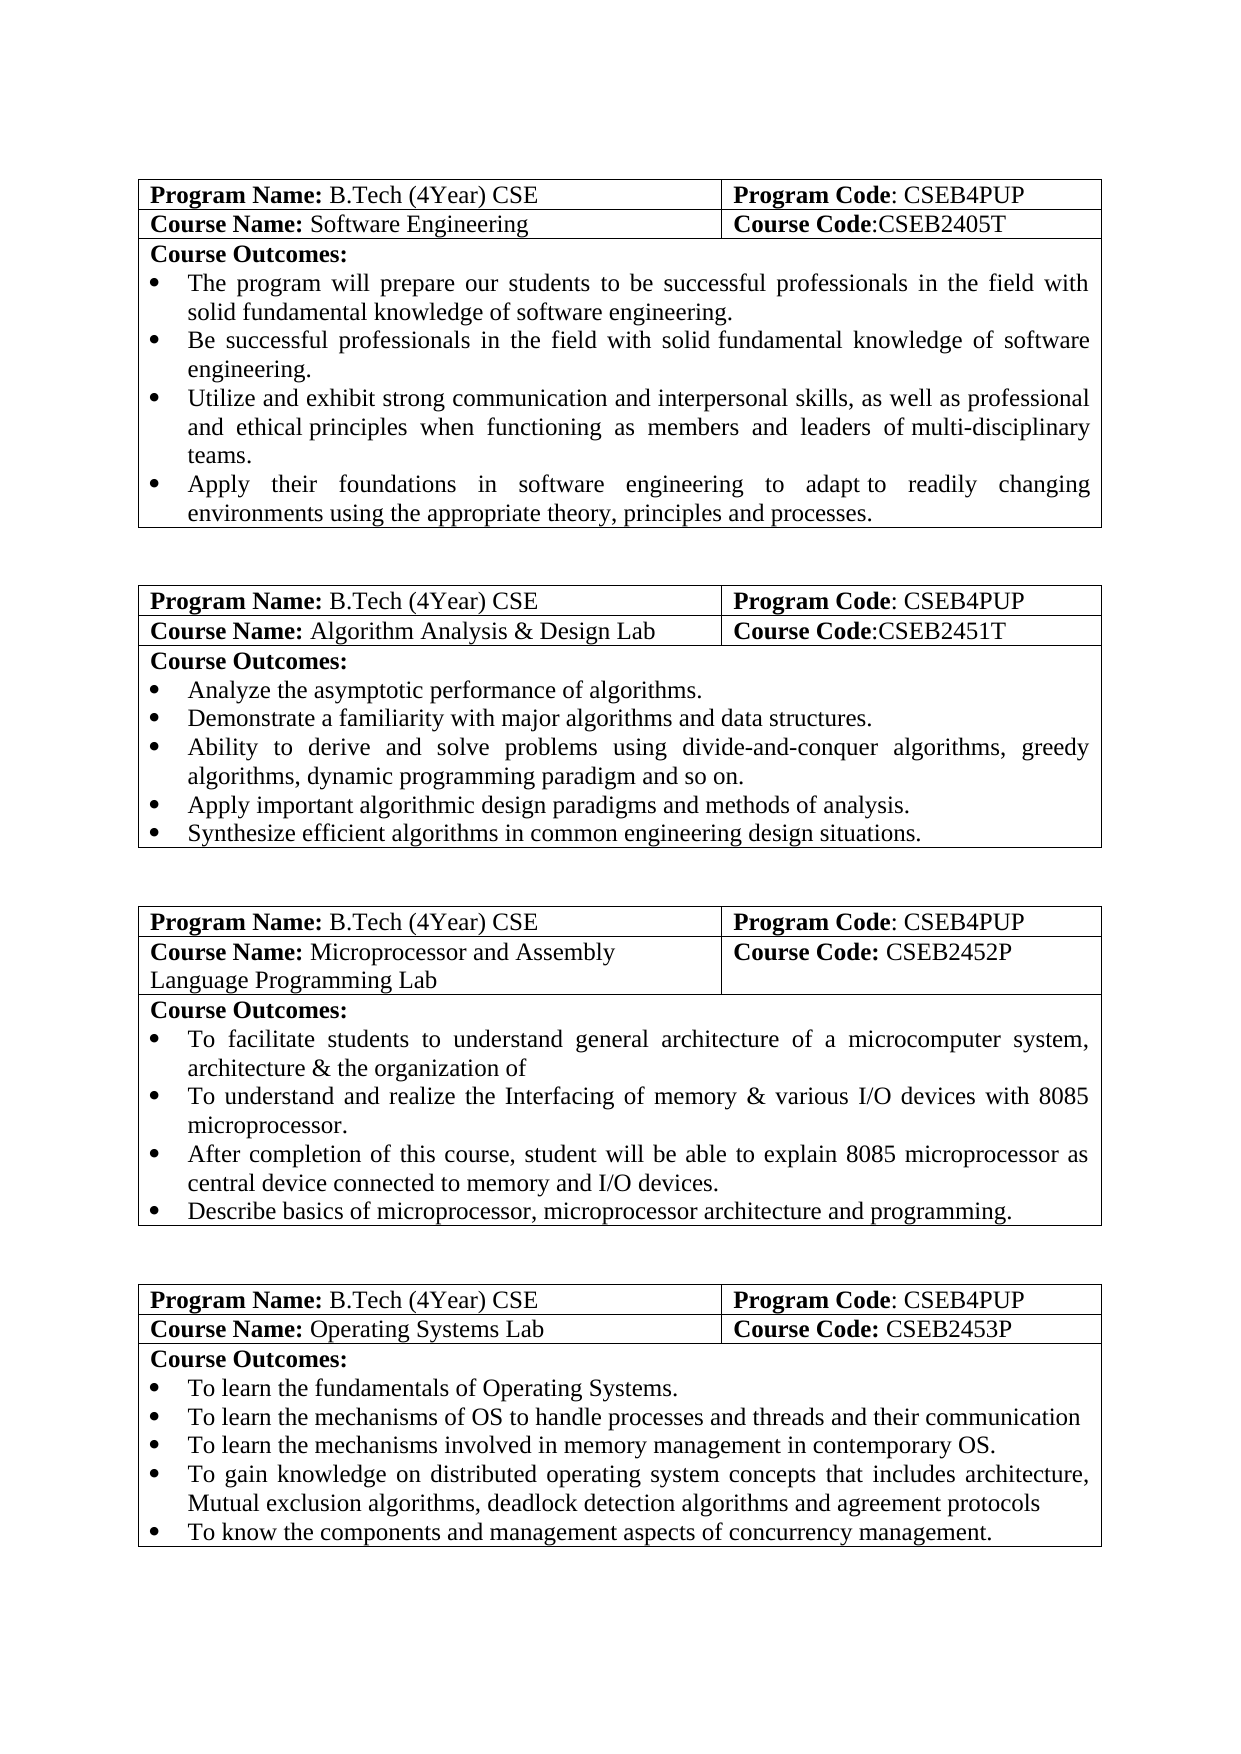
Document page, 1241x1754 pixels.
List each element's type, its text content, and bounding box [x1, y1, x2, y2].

table_cell Course Name: Software Engineering [139, 210, 721, 238]
table_header Program Name: B.Tech (4Year) CSE [139, 180, 721, 208]
table_cell Course Code: CSEB2453P [722, 1315, 1101, 1343]
table_header Program Code: CSEB4PUP [722, 586, 1101, 615]
table_cell Course Name: Algorithm Analysis & Design Lab [139, 616, 721, 645]
table_header Program Code: CSEB4PUP [722, 907, 1101, 936]
table_header Program Code: CSEB4PUP [722, 180, 1101, 208]
table_cell Course Outcomes: The program will prepare our students to be successful professionals in the field with solid fundamental knowledge of software engineering. Be successful professionals in the field with solid fundamental knowledge of software engineering. Utilize and exhibit strong communication and interpersonal skills, as well as professional and ethical principles when functioning as members and leaders of multi-disciplinary teams. Apply their foundations in software engineering to adapt to readily changing environments using the appropriate theory, principles and processes. [139, 239, 1101, 527]
table_cell Course Outcomes: To facilitate students to understand general architecture of a microcomputer system, architecture & the organization of To understand and realize the Interfacing of memory & various I/O devices with 8085 microprocessor. After completion of this course, student will be able to explain 8085 microprocessor as central device connected to memory and I/O devices. Describe basics of microprocessor, microprocessor architecture and programming. [139, 995, 1101, 1225]
table_header Program Name: B.Tech (4Year) CSE [139, 586, 721, 615]
table_cell Course Code:CSEB2451T [722, 616, 1101, 645]
table_header Program Name: B.Tech (4Year) CSE [139, 1285, 721, 1313]
table_cell Course Code: CSEB2452P [722, 937, 1101, 994]
table_cell Course Name: Operating Systems Lab [139, 1315, 721, 1343]
table_cell Course Name: Microprocessor and Assembly Language Programming Lab [139, 937, 721, 994]
table_cell Course Outcomes: Analyze the asymptotic performance of algorithms. Demonstrate a familiarity with major algorithms and data structures. Ability to derive and solve problems using divide-and-conquer algorithms, greedy algorithms, dynamic programming paradigm and so on. Apply important algorithmic design paradigms and methods of analysis. Synthesize efficient algorithms in common engineering design situations. [139, 646, 1101, 847]
table_cell Course Outcomes: To learn the fundamentals of Operating Systems. To learn the mechanisms of OS to handle processes and threads and their communication To learn the mechanisms involved in memory management in contemporary OS. To gain knowledge on distributed operating system concepts that includes architecture, Mutual exclusion algorithms, deadlock detection algorithms and agreement protocols To know the components and management aspects of concurrency management. [139, 1344, 1101, 1546]
table_cell Course Code:CSEB2405T [722, 210, 1101, 238]
table_header Program Name: B.Tech (4Year) CSE [139, 907, 721, 936]
table_header Program Code: CSEB4PUP [722, 1285, 1101, 1313]
